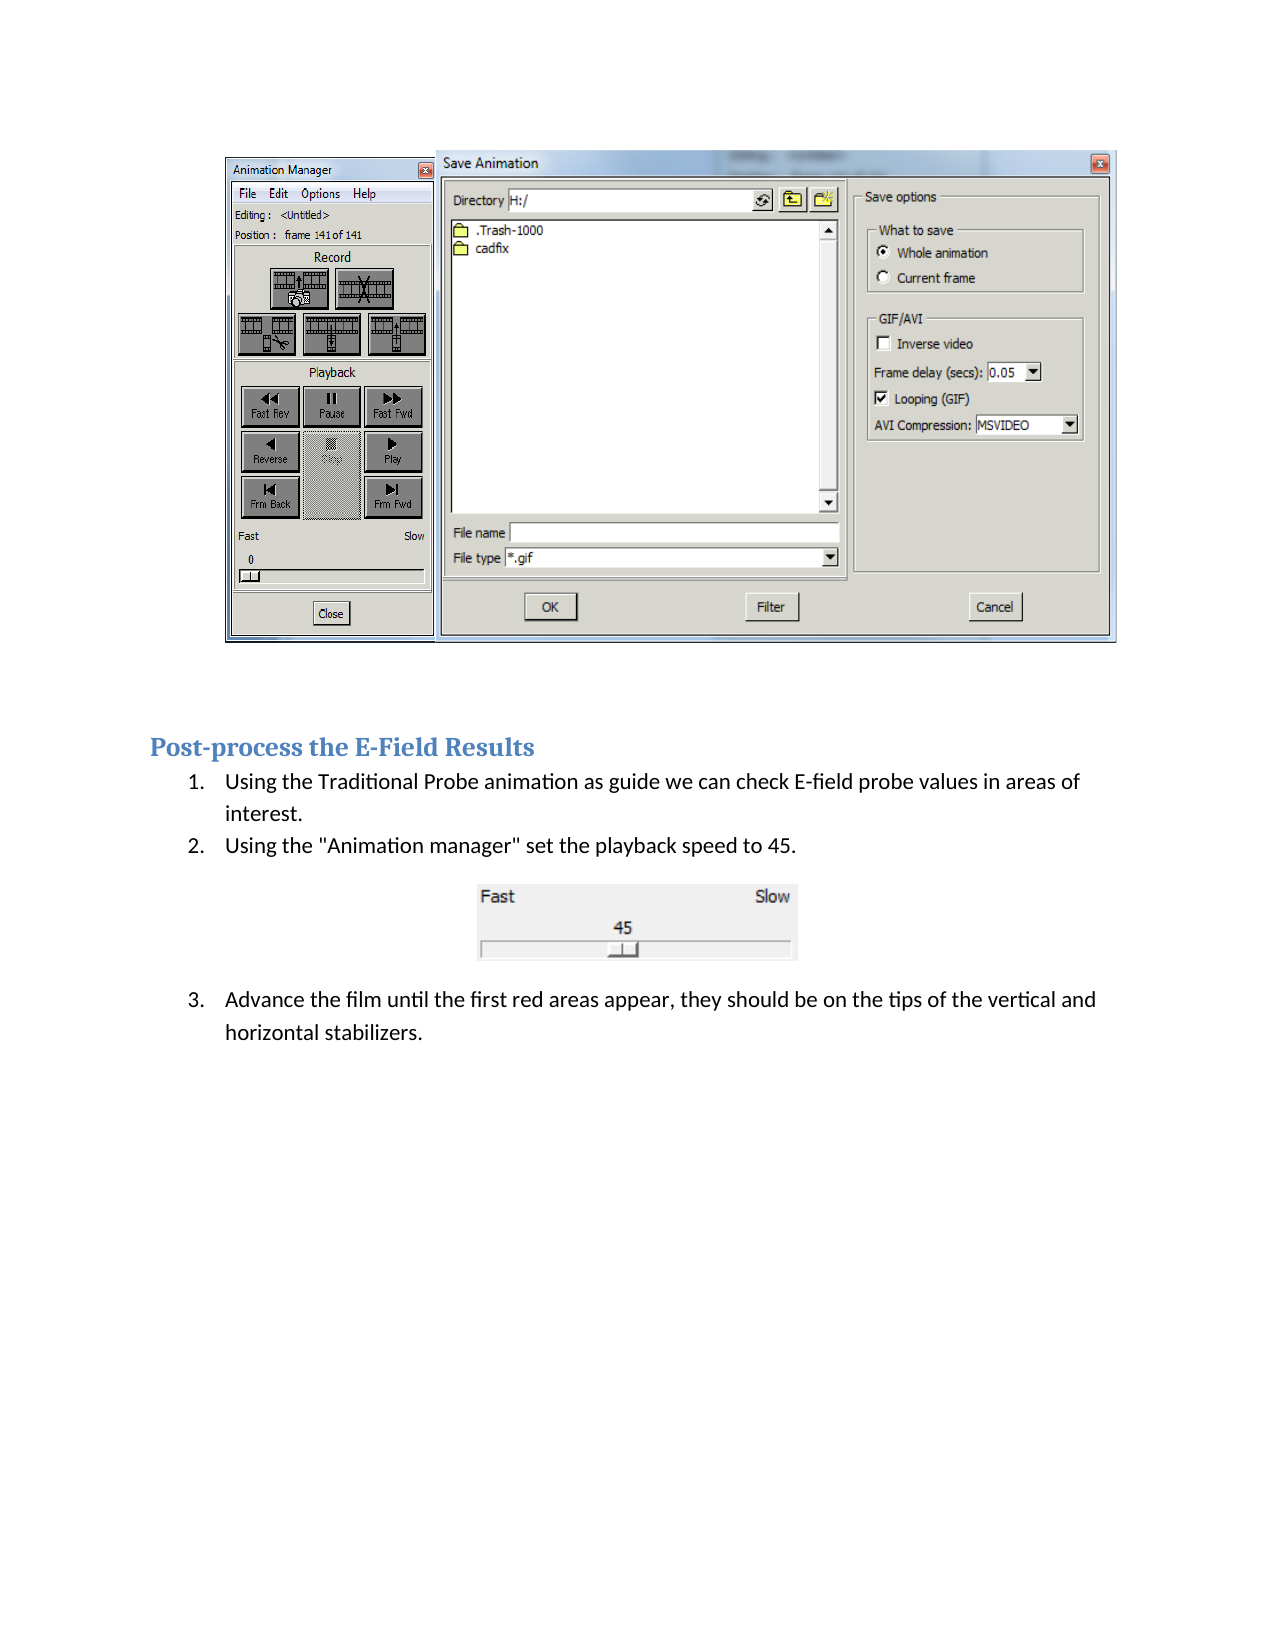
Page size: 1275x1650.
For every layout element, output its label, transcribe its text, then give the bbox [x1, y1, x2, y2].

picture [225, 150, 1117, 643]
list Using the Traditional Probe animation as guide we can check E-field probe values in areas of interest. [187, 767, 1125, 827]
subtitle Post-process the E-Field Results [150, 732, 1125, 763]
picture [477, 884, 799, 961]
list Advance the film until the first red areas appear, they should be on the tips of the vertical and horizontal stabilizers. [187, 986, 1125, 1046]
list Using the "Animation manager" set the playback speed to 45. [187, 832, 1125, 860]
